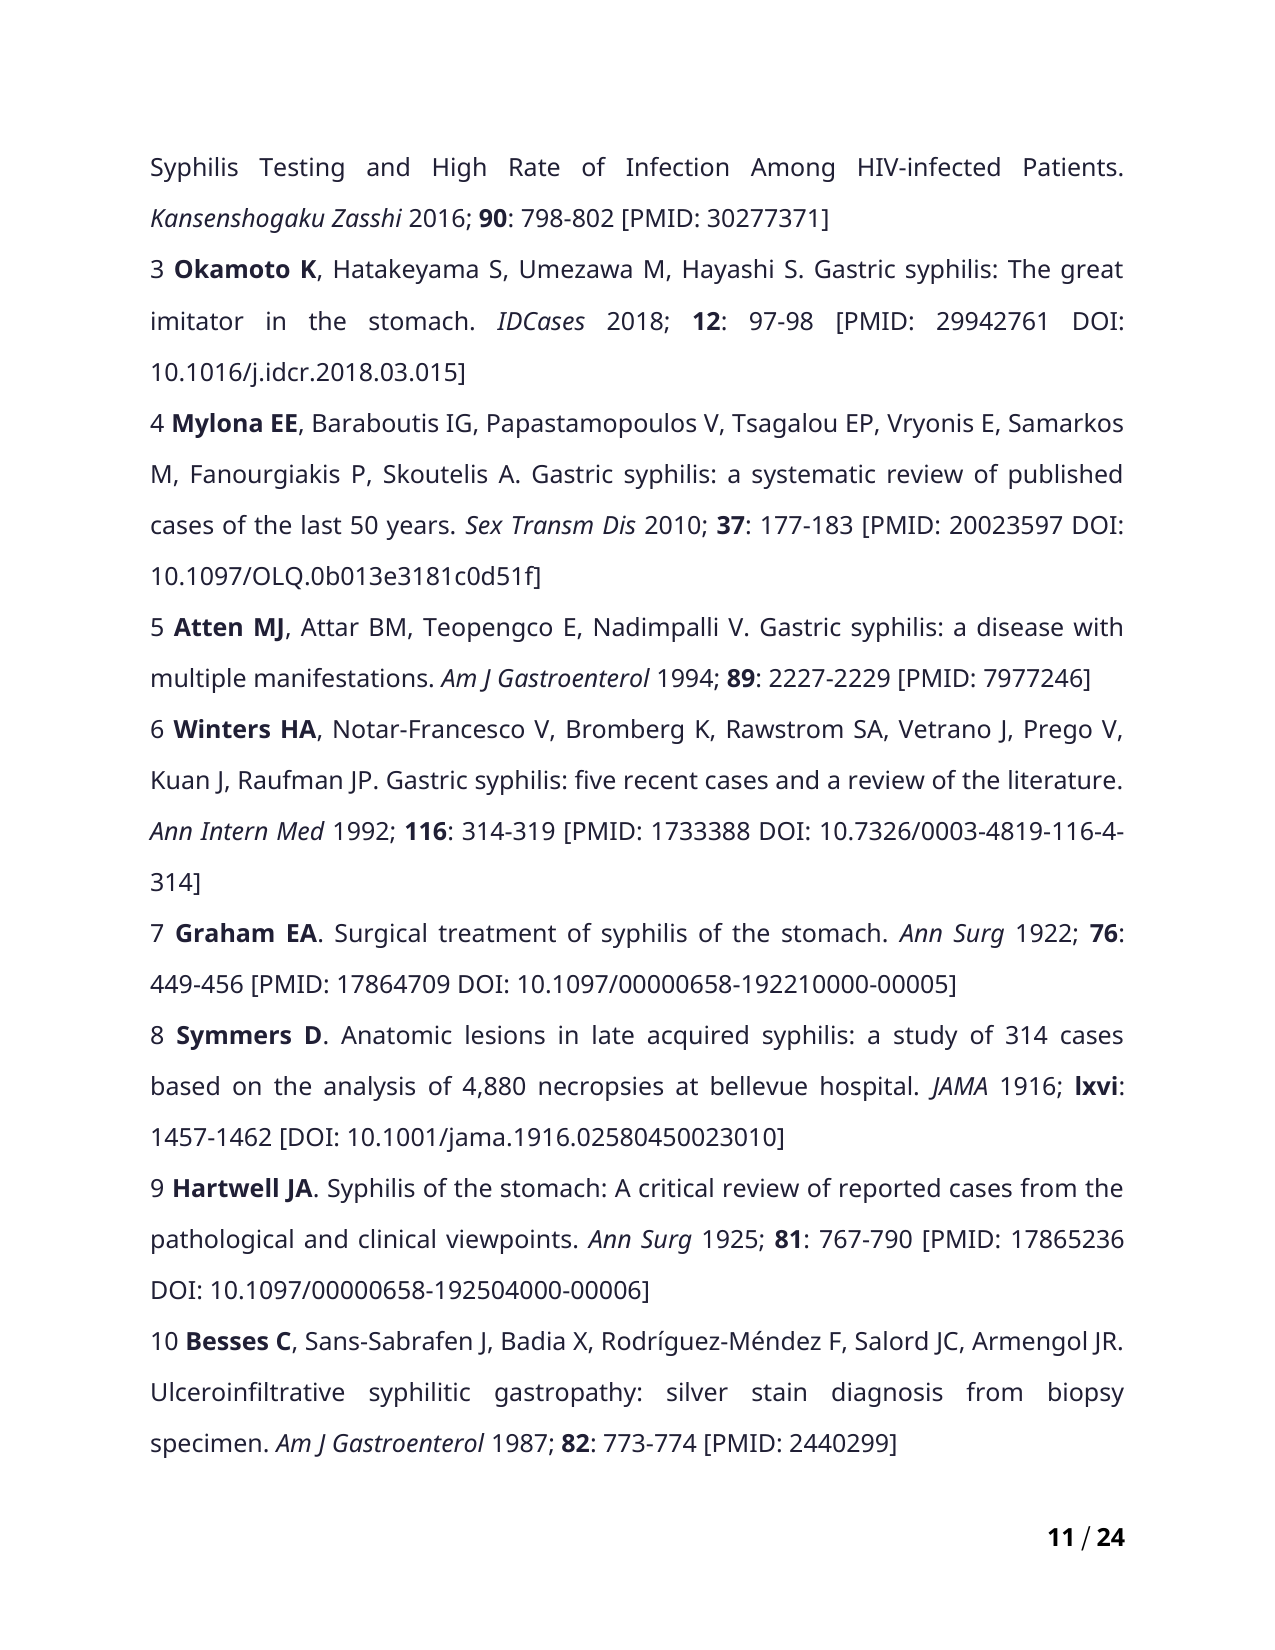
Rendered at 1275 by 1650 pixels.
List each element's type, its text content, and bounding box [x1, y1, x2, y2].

text 8 Symmers D. Anatomic lesions in late acquired syphilis: a study of 314 cases based on the analysis of 4,880 necropsies at bellevue hospital. JAMA 1916; lxvi: 1457-1462 [DOI: 10.1001/jama.1916.02580450023010] [150, 1018, 1125, 1154]
text 9 Hartwell JA. Syphilis of the stomach: A critical review of reported cases from the pathological and clinical viewpoints. Ann Surg 1925; 81: 767-790 [PMID: 17865236 DOI: 10.1097/00000658-192504000-00006] [150, 1171, 1125, 1307]
text 4 Mylona EE, Baraboutis IG, Papastamopoulos V, Tsagalou EP, Vryonis E, Samarkos M, Fanourgiakis P, Skoutelis A. Gastric syphilis: a systematic review of published cases of the last 50 years. Sex Transm Dis 2010; 37: 177-183 [PMID: 20023597 DOI: 10.1097/OLQ.0b013e3181c0d51f] [150, 405, 1125, 592]
text 7 Graham EA. Surgical treatment of syphilis of the stomach. Ann Surg 1922; 76: 449-456 [PMID: 17864709 DOI: 10.1097/00000658-192210000-00005] [150, 916, 1125, 1001]
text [150, 150, 1125, 235]
text 3 Okamoto K, Hatakeyama S, Umezawa M, Hayashi S. Gastric syphilis: The great imitator in the stomach. IDCases 2018; 12: 97-98 [PMID: 29942761 DOI: 10.1016/j.idcr.2018.03.015] [150, 252, 1125, 388]
text 10 Besses C, Sans-Sabrafen J, Badia X, Rodríguez-Méndez F, Salord JC, Armengol JR. Ulceroinfiltrative syphilitic gastropathy: silver stain diagnosis from biopsy specimen. Am J Gastroenterol 1987; 82: 773-774 [PMID: 2440299] [150, 1324, 1125, 1460]
text 5 Atten MJ, Attar BM, Teopengco E, Nadimpalli V. Gastric syphilis: a disease with multiple manifestations. Am J Gastroenterol 1994; 89: 2227-2229 [PMID: 7977246] [150, 609, 1125, 694]
text 6 Winters HA, Notar-Francesco V, Bromberg K, Rawstrom SA, Vetrano J, Prego V, Kuan J, Raufman JP. Gastric syphilis: five recent cases and a review of the literature. Ann Intern Med 1992; 116: 314-319 [PMID: 1733388 DOI: 10.7326/0003-4819-116-4-314] [150, 711, 1125, 899]
